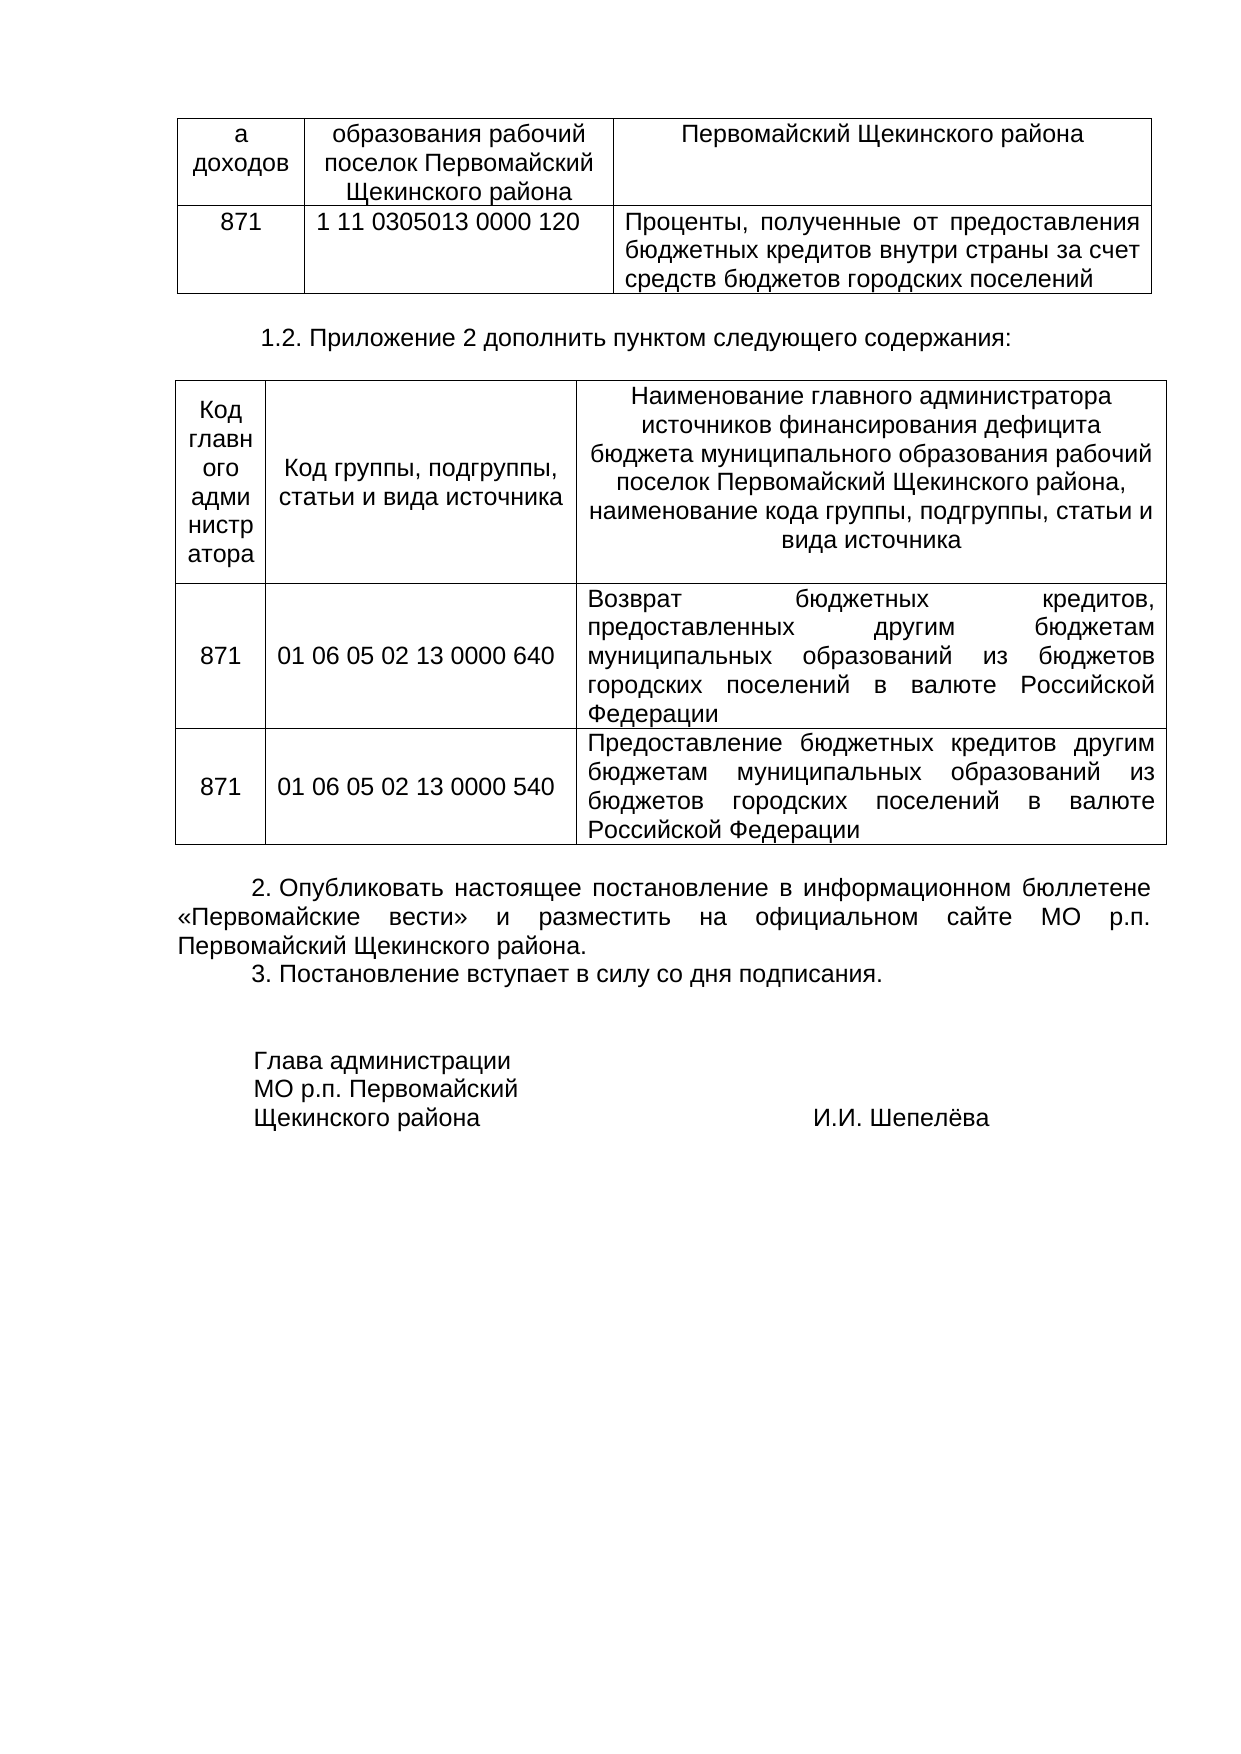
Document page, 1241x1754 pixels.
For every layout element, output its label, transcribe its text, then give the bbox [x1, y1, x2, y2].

text 2. Опубликовать настоящее постановление в информационном бюллетене «Первомайские вести» и разместить на официальном сайте МО р.п. Первомайский Щекинского района. [177, 873, 1152, 959]
text МО р.п. Первомайский [177, 1074, 1152, 1103]
table_cell 871 [178, 206, 304, 293]
table_cell 1 11 0305013 0000 120 [305, 206, 613, 293]
text 3. Постановление вступает в силу со дня подписания. [177, 959, 1152, 988]
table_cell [178, 119, 304, 205]
table_cell Возврат бюджетных кредитов, предоставленных другим бюджетам муниципальных образований из бюджетов городских поселений в валюте Российской Федерации [577, 584, 1166, 727]
table_cell 01 06 05 02 13 0000 640 [266, 584, 576, 727]
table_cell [305, 119, 613, 205]
table_header Код группы, подгруппы, статьи и вида источника [266, 381, 576, 583]
table_header Код главного администратора [176, 381, 265, 583]
table_cell 871 [176, 729, 265, 843]
text Щекинского района И.И. Шепелёва [177, 1103, 1152, 1132]
text Глава администрации [177, 1046, 1152, 1074]
table_cell 871 [176, 584, 265, 727]
table_header Наименование главного администратора источников финансирования дефицита бюджета муниципального образования рабочий поселок Первомайский Щекинского района, наименование кода группы, подгруппы, статьи и вида источника [577, 381, 1166, 583]
table_cell Предоставление бюджетных кредитов другим бюджетам муниципальных образований из бюджетов городских поселений в валюте Российской Федерации [577, 729, 1166, 843]
table_cell 01 06 05 02 13 0000 540 [266, 729, 576, 843]
table_cell Проценты, полученные от предоставления бюджетных кредитов внутри страны за счет средств бюджетов городских поселений [614, 206, 1151, 293]
text 1.2. Приложение 2 дополнить пунктом следующего содержания: [177, 322, 1152, 351]
